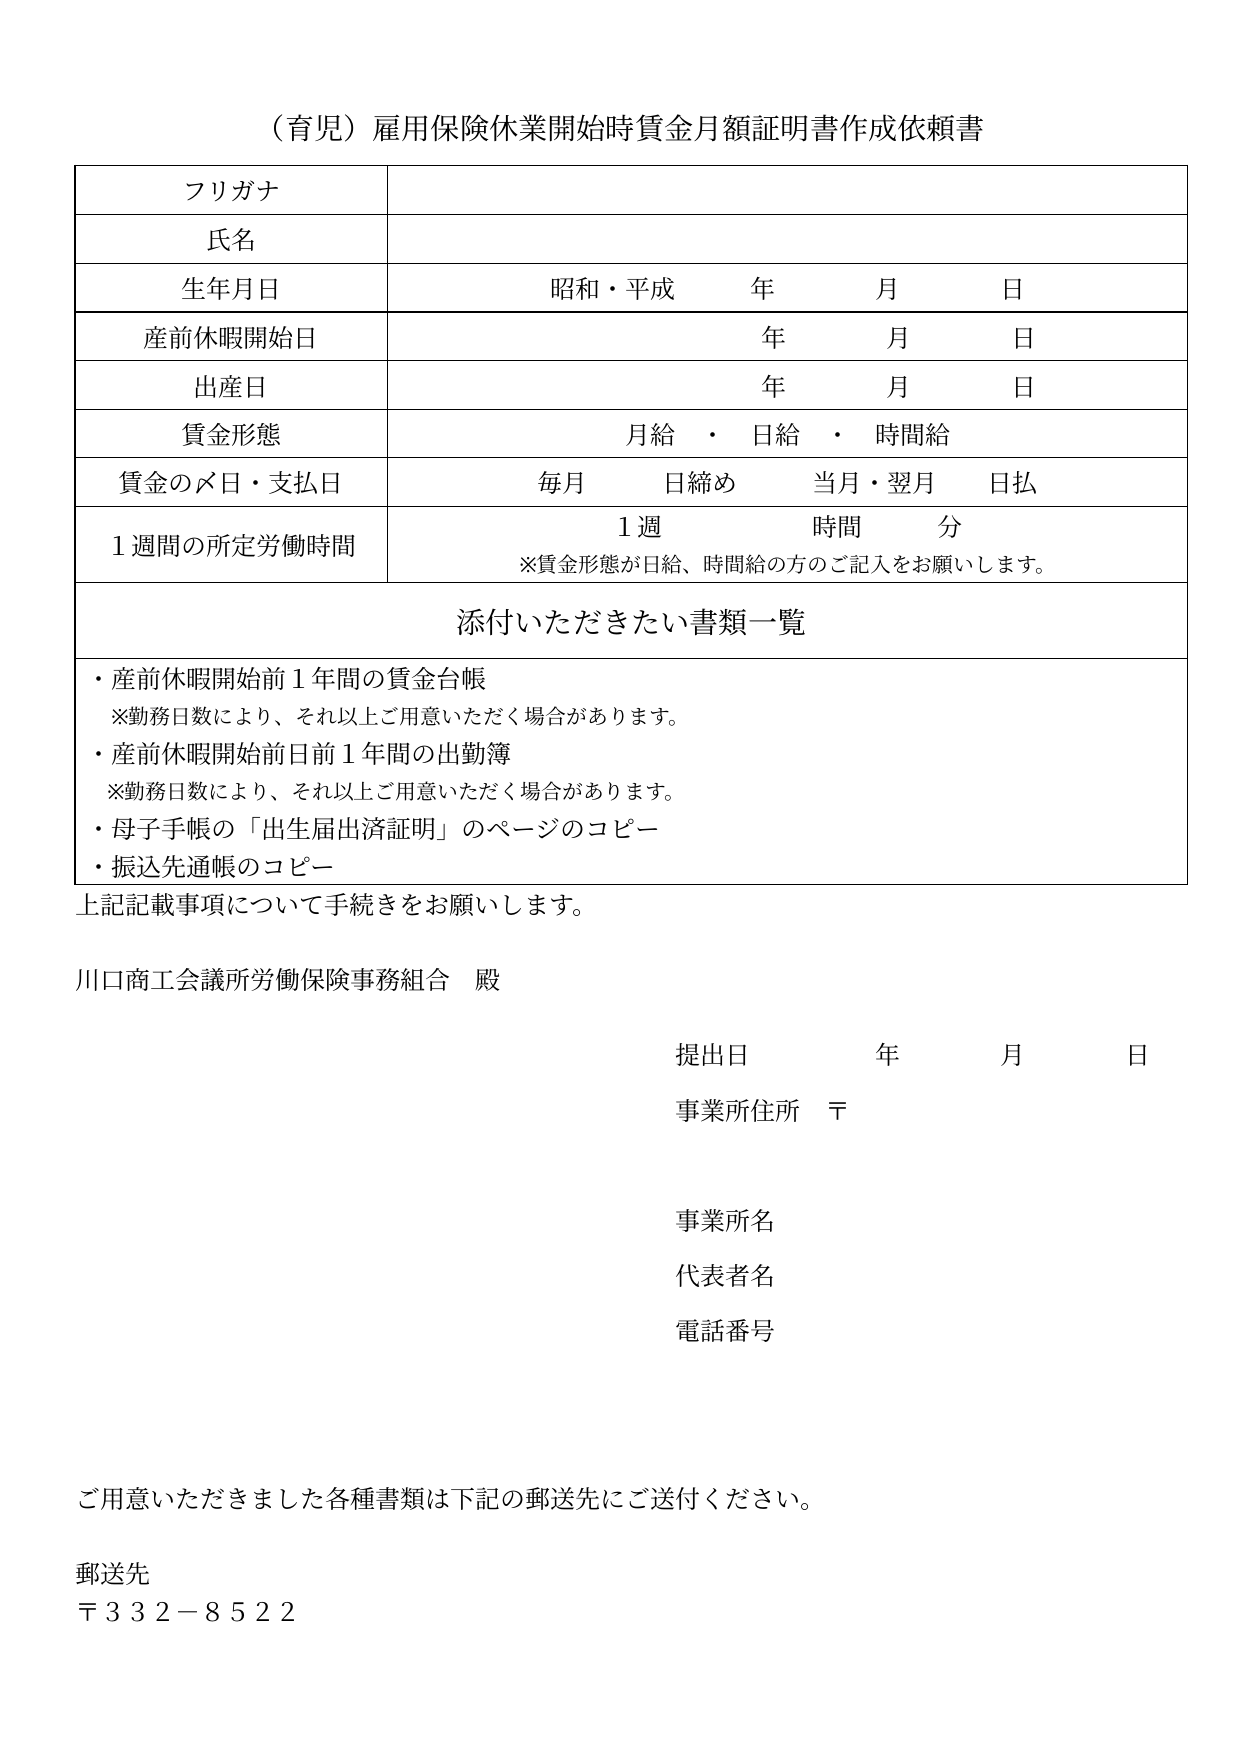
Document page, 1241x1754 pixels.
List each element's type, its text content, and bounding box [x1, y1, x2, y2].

table_cell 毎月 日締め 当月・翌月 日払 [388, 458, 1187, 506]
table_cell 年 月 日 [388, 313, 1187, 360]
table_cell １週 時間 分 ※賃金形態が日給、時間給の方のご記入をお願いします。 [388, 507, 1187, 582]
table_cell [388, 215, 1187, 262]
text ご用意いただきました各種書類は下記の郵送先にご送付ください。 [75, 1479, 1165, 1517]
text （育児）雇用保険休業開始時賃金月額証明書作成依頼書 [75, 89, 1165, 164]
table_cell 氏名 [76, 215, 387, 262]
text 電話番号 [75, 1311, 1165, 1349]
table_cell 出産日 [76, 361, 387, 409]
text 〒３３２－８５２２ [75, 1592, 1165, 1629]
table_header フリガナ [76, 166, 387, 213]
text 提出日 年 月 日 [75, 1035, 1165, 1073]
table_cell 添付いただきたい書類一覧 [76, 583, 1187, 658]
text 上記記載事項について手続きをお願いします。 [75, 885, 1165, 923]
text 代表者名 [75, 1256, 1165, 1293]
table_cell 賃金形態 [76, 410, 387, 457]
text 郵送先 [75, 1554, 1165, 1592]
table_cell 賃金の〆日・支払日 [76, 458, 387, 506]
table_cell 月給 ・ 日給 ・ 時間給 [388, 410, 1187, 457]
text 事業所名 [75, 1200, 1165, 1238]
text 川口商工会議所労働保険事務組合 殿 [75, 960, 1165, 998]
table_cell 生年月日 [76, 264, 387, 311]
table_cell １週間の所定労働時間 [76, 507, 387, 582]
table_header [388, 166, 1187, 213]
text 事業所住所 〒 [75, 1091, 1165, 1128]
table_cell 年 月 日 [388, 361, 1187, 409]
table_cell ・産前休暇開始前１年間の賃金台帳 ※勤務日数により、それ以上ご用意いただく場合があります。 ・産前休暇開始前日前１年間の出勤簿 ※勤務日数により、それ以上ご用意いただく場合があります。 ・母子手帳の「出生届出済証明」のページのコピー ・振込先通帳のコピー [76, 659, 1187, 884]
table_cell 産前休暇開始日 [76, 313, 387, 360]
table_cell 昭和・平成 年 月 日 [388, 264, 1187, 311]
